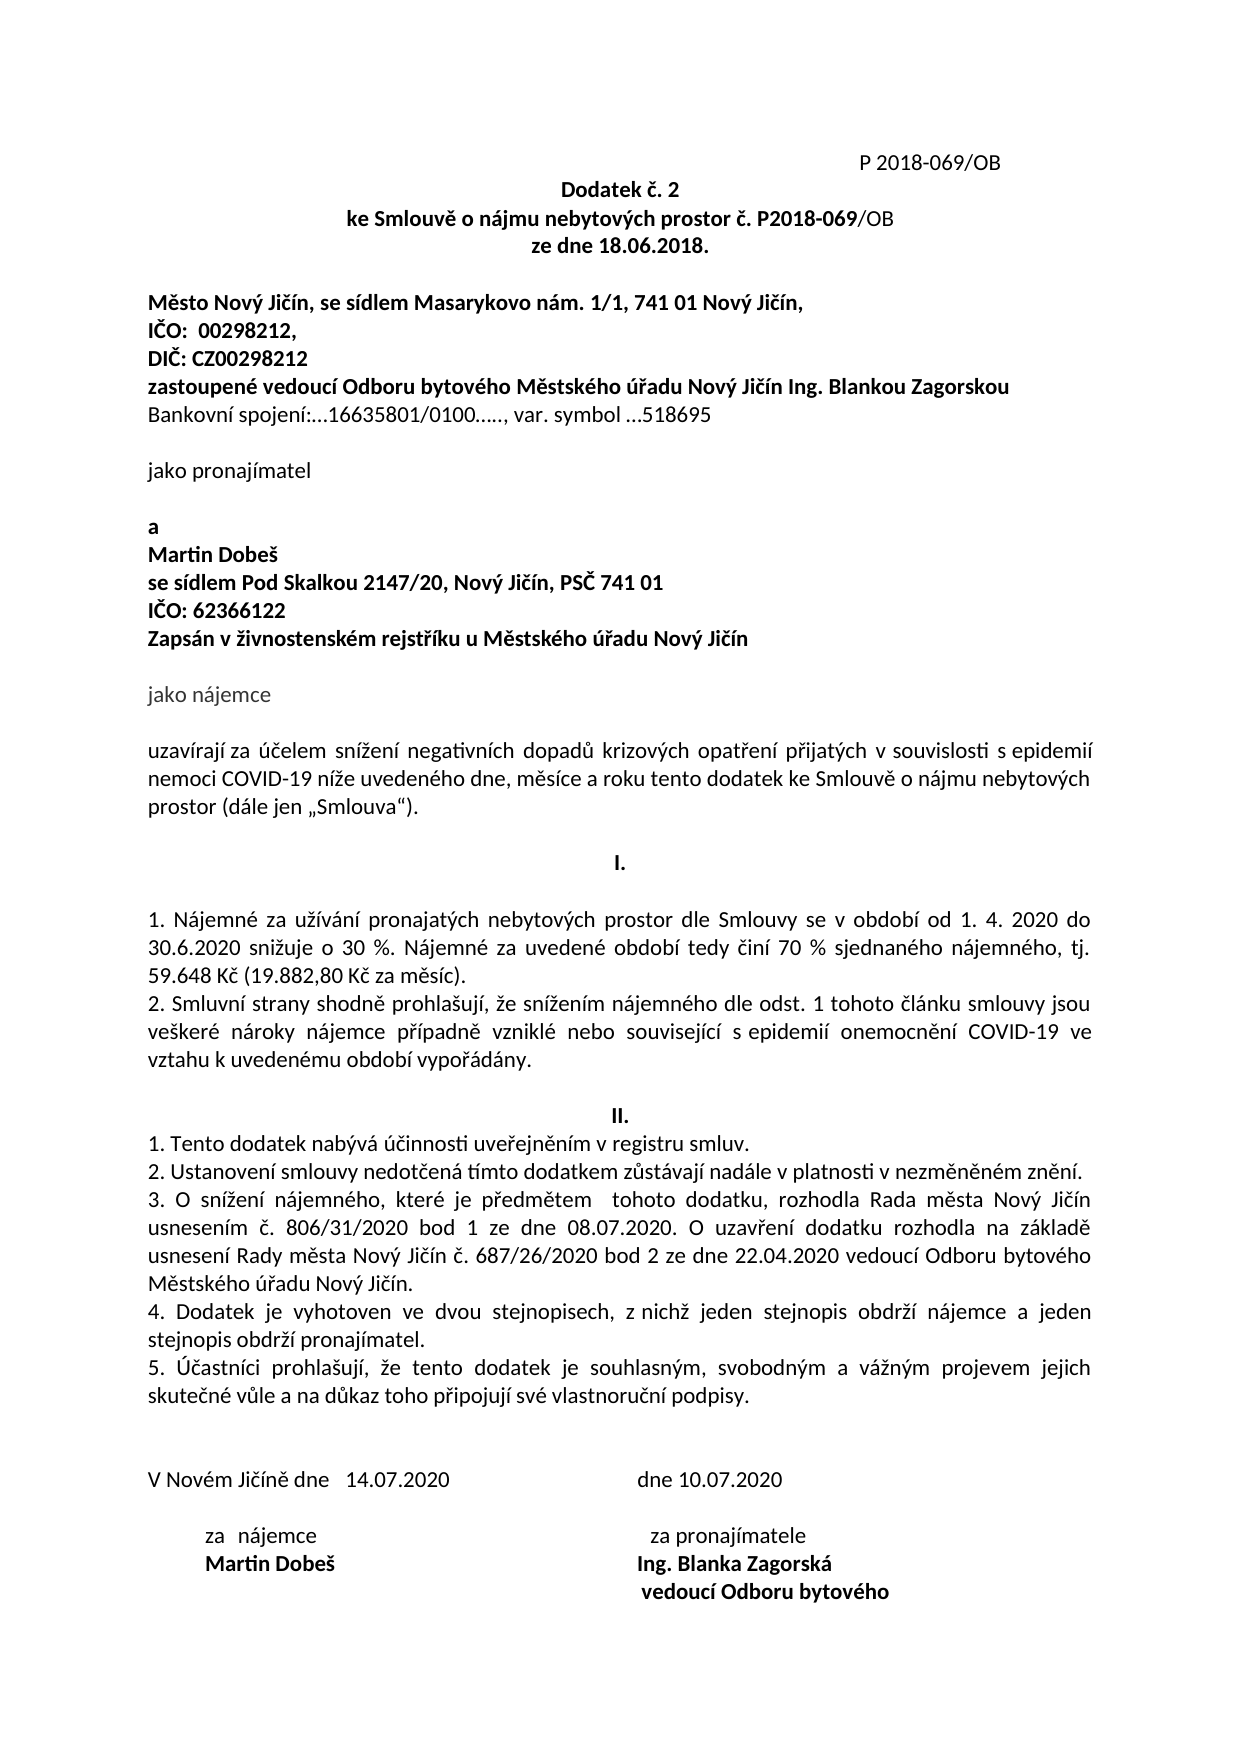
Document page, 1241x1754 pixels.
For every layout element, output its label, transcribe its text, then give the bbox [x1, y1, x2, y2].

text 4. Dodatek je vyhotoven ve dvou stejnopisech, z nichž jeden stejnopis obdrží nájemce a jeden stejnopis obdrží pronajímatel. [148, 1297, 1093, 1353]
text jako pronajímatel [148, 456, 1093, 484]
text se sídlem Pod Skalkou 2147/20, Nový Jičín, PSČ 741 01 [148, 568, 1093, 596]
text za nájemce za pronajímatele [148, 1521, 1093, 1549]
text ke Smlouvě o nájmu nebytových prostor č. P2018-069/OB [148, 204, 1093, 232]
text a [148, 512, 1093, 540]
text IČO: 62366122 [148, 596, 1093, 624]
text Město Nový Jičín, se sídlem Masarykovo nám. 1/1, 741 01 Nový Jičín, [148, 288, 1093, 316]
text Martin Dobeš [148, 540, 1093, 568]
text I. [148, 848, 1093, 876]
text DIČ: CZ00298212 [148, 344, 1093, 372]
text Bankovní spojení:…16635801/0100….., var. symbol …518695 [148, 400, 1093, 428]
text 5. Účastníci prohlašují, že tento dodatek je souhlasným, svobodným a vážným projevem jejich skutečné vůle a na důkaz toho připojují své vlastnoruční podpisy. [148, 1353, 1093, 1409]
text uzavírají za účelem snížení negativních dopadů krizových opatření přijatých v souvislosti s epidemií nemoci COVID-19 níže uvedeného dne, měsíce a roku tento dodatek ke Smlouvě o nájmu nebytových prostor (dále jen „Smlouva“). [148, 736, 1093, 820]
text Martin Dobeš Ing. Blanka Zagorská [148, 1549, 1093, 1577]
text zastoupené vedoucí Odboru bytového Městského úřadu Nový Jičín Ing. Blankou Zagorskou [148, 372, 1093, 400]
text 3. O snížení nájemného, které je předmětem tohoto dodatku, rozhodla Rada města Nový Jičín usnesením č. 806/31/2020 bod 1 ze dne 08.07.2020. O uzavření dodatku rozhodla na základě usnesení Rady města Nový Jičín č. 687/26/2020 bod 2 ze dne 22.04.2020 vedoucí Odboru bytového Městského úřadu Nový Jičín. [148, 1185, 1093, 1297]
text jako nájemce [148, 680, 1093, 708]
text V Novém Jičíně dne 14.07.2020 dne 10.07.2020 [148, 1465, 1093, 1493]
text IČO: 00298212, [148, 316, 1093, 344]
text 2. Ustanovení smlouvy nedotčená tímto dodatkem zůstávají nadále v platnosti v nezměněném znění. [148, 1157, 1093, 1185]
text Zapsán v živnostenském rejstříku u Městského úřadu Nový Jičín [148, 624, 1093, 652]
text 1. Nájemné za užívání pronajatých nebytových prostor dle Smlouvy se v období od 1. 4. 2020 do 30.6.2020 snižuje o 30 %. Nájemné za uvedené období tedy činí 70 % sjednaného nájemného, tj. 59.648 Kč (19.882,80 Kč za měsíc). [148, 905, 1093, 989]
text 2. Smluvní strany shodně prohlašují, že snížením nájemného dle odst. 1 tohoto článku smlouvy jsou veškeré nároky nájemce případně vzniklé nebo související s epidemií onemocnění COVID-19 ve vztahu k uvedenému období vypořádány. [148, 989, 1093, 1073]
text ze dne 18.06.2018. [148, 232, 1093, 260]
text 1. Tento dodatek nabývá účinnosti uveřejněním v registru smluv. [148, 1129, 1093, 1157]
text Dodatek č. 2 [148, 176, 1093, 204]
text vedoucí Odboru bytového [148, 1577, 1093, 1605]
text P 2018-069/OB [148, 148, 1093, 176]
text II. [148, 1101, 1093, 1129]
